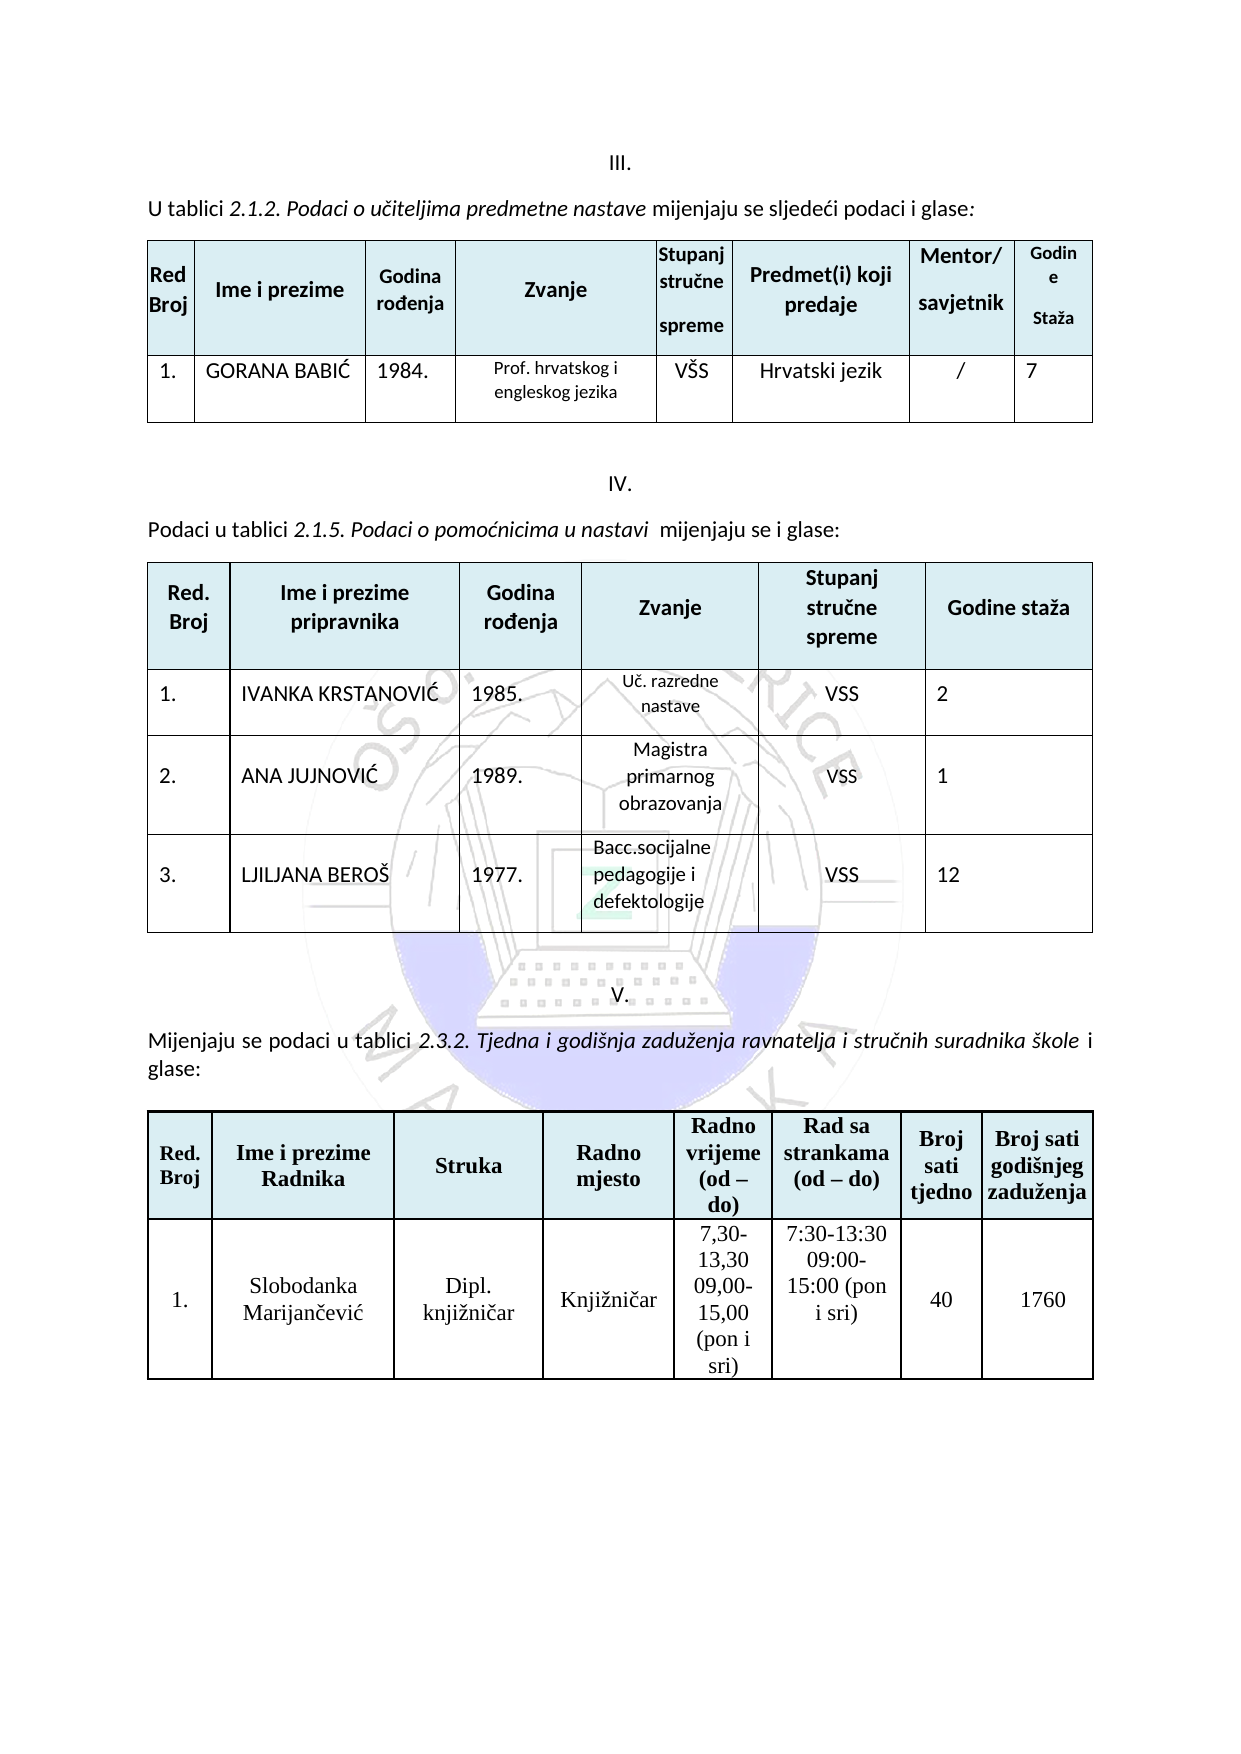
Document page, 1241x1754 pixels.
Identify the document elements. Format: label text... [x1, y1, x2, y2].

table_cell Magistra primarnog obrazovanja [582, 736, 758, 833]
table_header Godine Staža [1015, 241, 1092, 355]
table_header Red. Broj [149, 1113, 211, 1218]
table_cell 7,30-13,30 09,00-15,00 (pon i sri) [675, 1220, 771, 1378]
table_cell 40 [902, 1220, 981, 1378]
table_header Ime i prezime [195, 241, 365, 355]
table_header Godina rođenja [366, 241, 455, 355]
table_cell LJILJANA BEROŠ [231, 835, 459, 932]
table_header Red. Broj [148, 563, 229, 669]
table_header Broj sati godišnjeg zaduženja [983, 1113, 1092, 1218]
table_header Struka [395, 1113, 542, 1218]
text IV. [148, 469, 1093, 497]
table_header Godina rođenja [460, 563, 581, 669]
table_cell 2 [926, 670, 1092, 735]
table_cell Bacc.socijalne pedagogije i defektologije [582, 835, 758, 932]
table_cell GORANA BABIĆ [195, 356, 365, 422]
text V. [148, 980, 1093, 1008]
table_cell 3. [148, 835, 229, 932]
table_cell 12 [926, 835, 1092, 932]
table_cell 7:30-13:30 09:00-15:00 (pon i sri) [773, 1220, 900, 1378]
table_header Ime i prezime pripravnika [231, 563, 459, 669]
table_header Zvanje [456, 241, 656, 355]
table_cell 1985. [460, 670, 581, 735]
table_cell 1984. [366, 356, 455, 422]
table_header Stupanj stručne spreme [657, 241, 732, 355]
table_cell 1. [148, 670, 229, 735]
table_cell 1977. [460, 835, 581, 932]
table_cell VSS [759, 670, 925, 735]
table_header Red Broj [148, 241, 194, 355]
table_cell 1760 [983, 1220, 1092, 1378]
table_cell 1989. [460, 736, 581, 833]
table_header Radno vrijeme (od – do) [675, 1113, 771, 1218]
table_cell 2. [148, 736, 229, 833]
table_cell Prof. hrvatskog i engleskog jezika [456, 356, 656, 422]
table_cell VSS [759, 835, 925, 932]
table_cell / [910, 356, 1014, 422]
text Podaci u tablici 2.1.5. Podaci o pomoćnicima u nastavi mijenjaju se i glase: [148, 516, 1093, 544]
text III. [148, 148, 1093, 176]
table_header Ime i prezime Radnika [213, 1113, 393, 1218]
table_header Zvanje [582, 563, 758, 669]
table_cell Uč. razredne nastave [582, 670, 758, 735]
table_cell Dipl. knjižničar [395, 1220, 542, 1378]
table_cell 1 [926, 736, 1092, 833]
table_header Godine staža [926, 563, 1092, 669]
table_cell ANA JUJNOVIĆ [231, 736, 459, 833]
table_cell IVANKA KRSTANOVIĆ [231, 670, 459, 735]
table_header Mentor/ savjetnik [910, 241, 1014, 355]
table_cell Hrvatski jezik [733, 356, 909, 422]
table_cell VŠS [657, 356, 732, 422]
table_header Broj sati tjedno [902, 1113, 981, 1218]
text Mijenjaju se podaci u tablici 2.3.2. Tjedna i godišnja zaduženja ravnatelja i stručnih suradnika škole i glase: [148, 1026, 1093, 1082]
table_cell Knjižničar [544, 1220, 673, 1378]
text U tablici 2.1.2. Podaci o učiteljima predmetne nastave mijenjaju se sljedeći podaci i glase: [148, 194, 1093, 222]
table_header Radno mjesto [544, 1113, 673, 1218]
table_cell 7 [1015, 356, 1092, 422]
table_header Stupanj stručne spreme [759, 563, 925, 669]
table_cell VSS [759, 736, 925, 833]
table_cell Slobodanka Marijančević [213, 1220, 393, 1378]
table_cell 1. [149, 1220, 211, 1378]
table_header Predmet(i) koji predaje [733, 241, 909, 355]
table_header Rad sa strankama (od – do) [773, 1113, 900, 1218]
table_cell 1. [148, 356, 194, 422]
